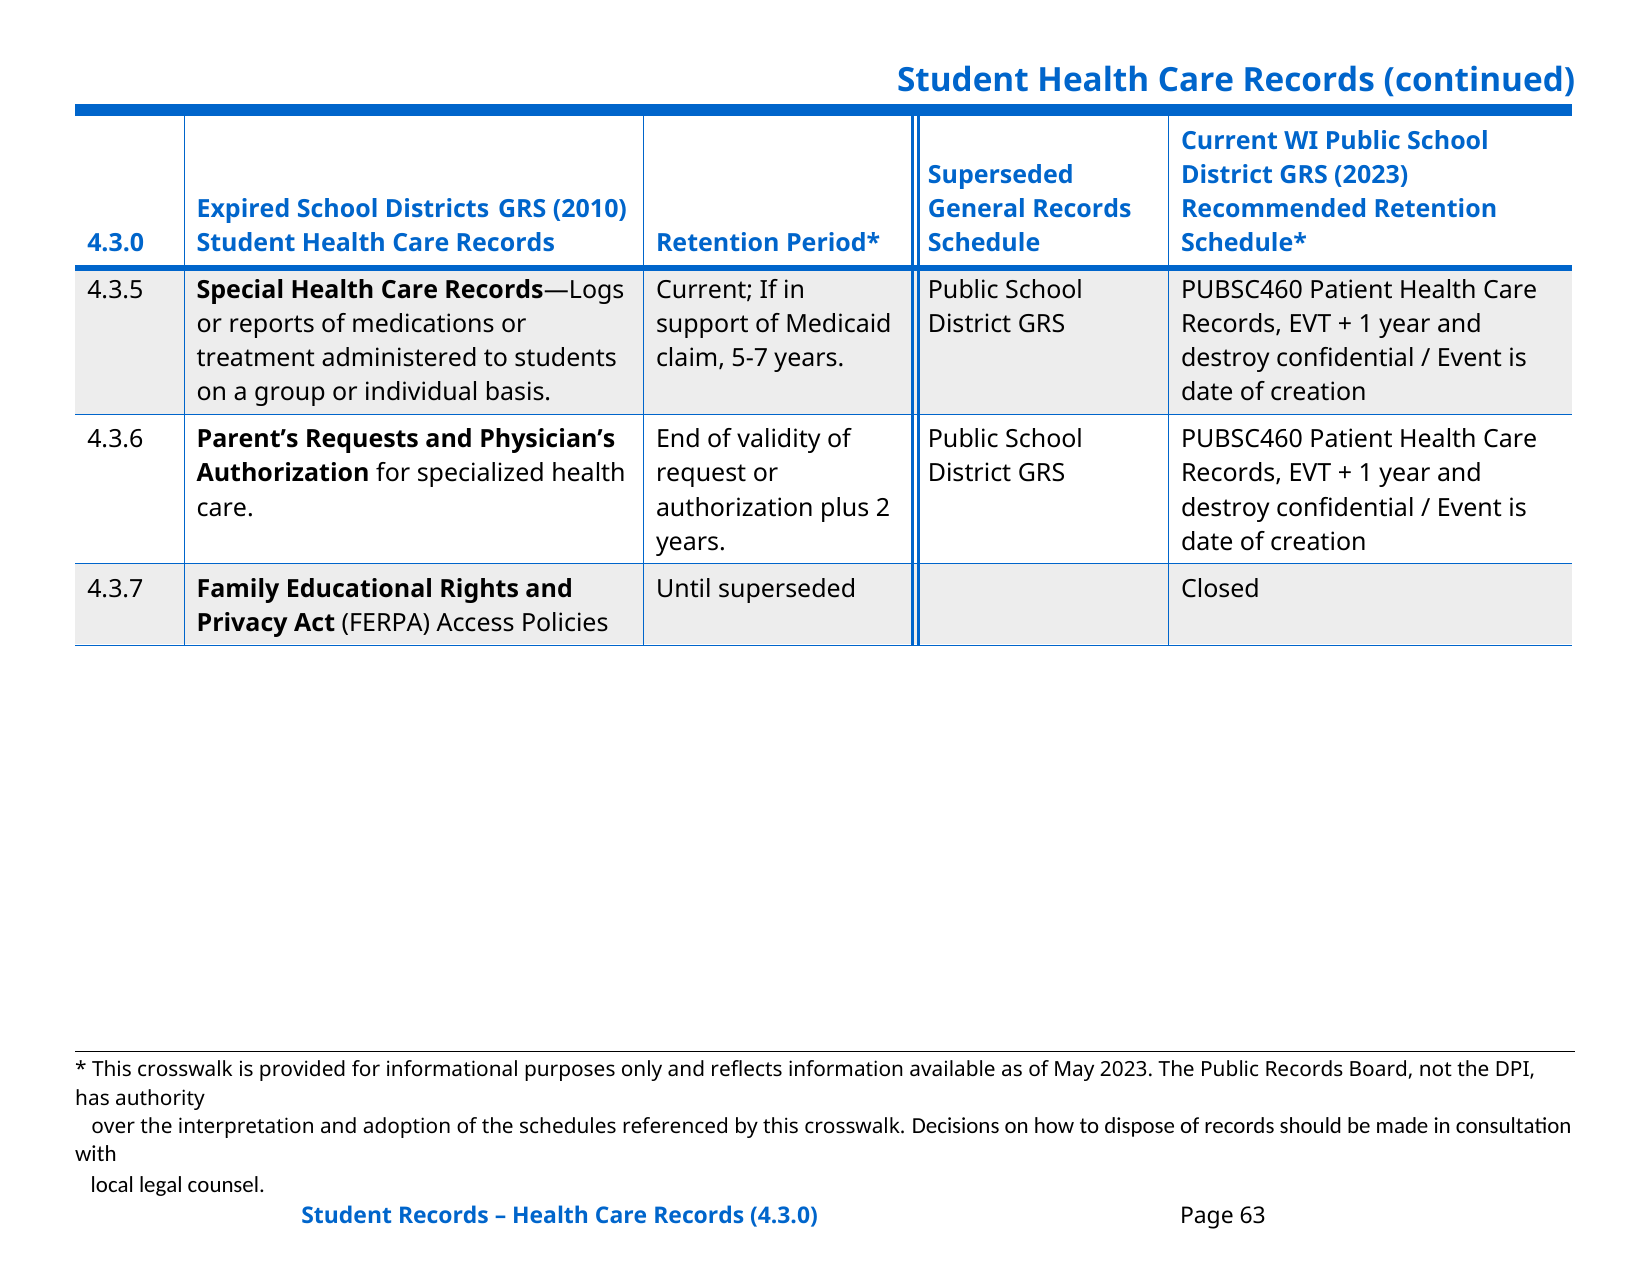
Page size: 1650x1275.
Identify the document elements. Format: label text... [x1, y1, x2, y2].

table_header Retention Period* [644, 116, 911, 264]
table_cell Until superseded [644, 564, 911, 644]
table_cell Family Educational Rights and Privacy Act (FERPA) Access Policies [185, 564, 643, 644]
table_cell Public School District GRS [920, 271, 1168, 414]
table_header Superseded General Records Schedule [920, 116, 1168, 264]
table_cell Special Health Care Records—Logs or reports of medications or treatment administered to students on a group or individual basis. [185, 271, 643, 414]
table_cell 4.3.6 [75, 415, 184, 563]
table_cell Current; If in support of Medicaid claim, 5-7 years. [644, 271, 911, 414]
table_cell End of validity of request or authorization plus 2 years. [644, 415, 911, 563]
table_cell Closed [1169, 564, 1572, 644]
table_cell Public School District GRS [920, 415, 1168, 563]
table_header 4.3.0 [75, 116, 184, 264]
table_cell Parent’s Requests and Physician’s Authorization for specialized health care. [185, 415, 643, 563]
table_cell PUBSC460 Patient Health Care Records, EVT + 1 year and destroy confidential / Event is date of creation [1169, 415, 1572, 563]
table_header Expired School Districts GRS (2010) Student Health Care Records [185, 116, 643, 264]
table_cell PUBSC460 Patient Health Care Records, EVT + 1 year and destroy confidential / Event is date of creation [1169, 271, 1572, 414]
table_cell 4.3.7 [75, 564, 184, 644]
table_header Current WI Public School District GRS (2023) Recommended Retention Schedule* [1169, 116, 1572, 264]
table_cell [920, 564, 1168, 644]
table_cell 4.3.5 [75, 271, 184, 414]
